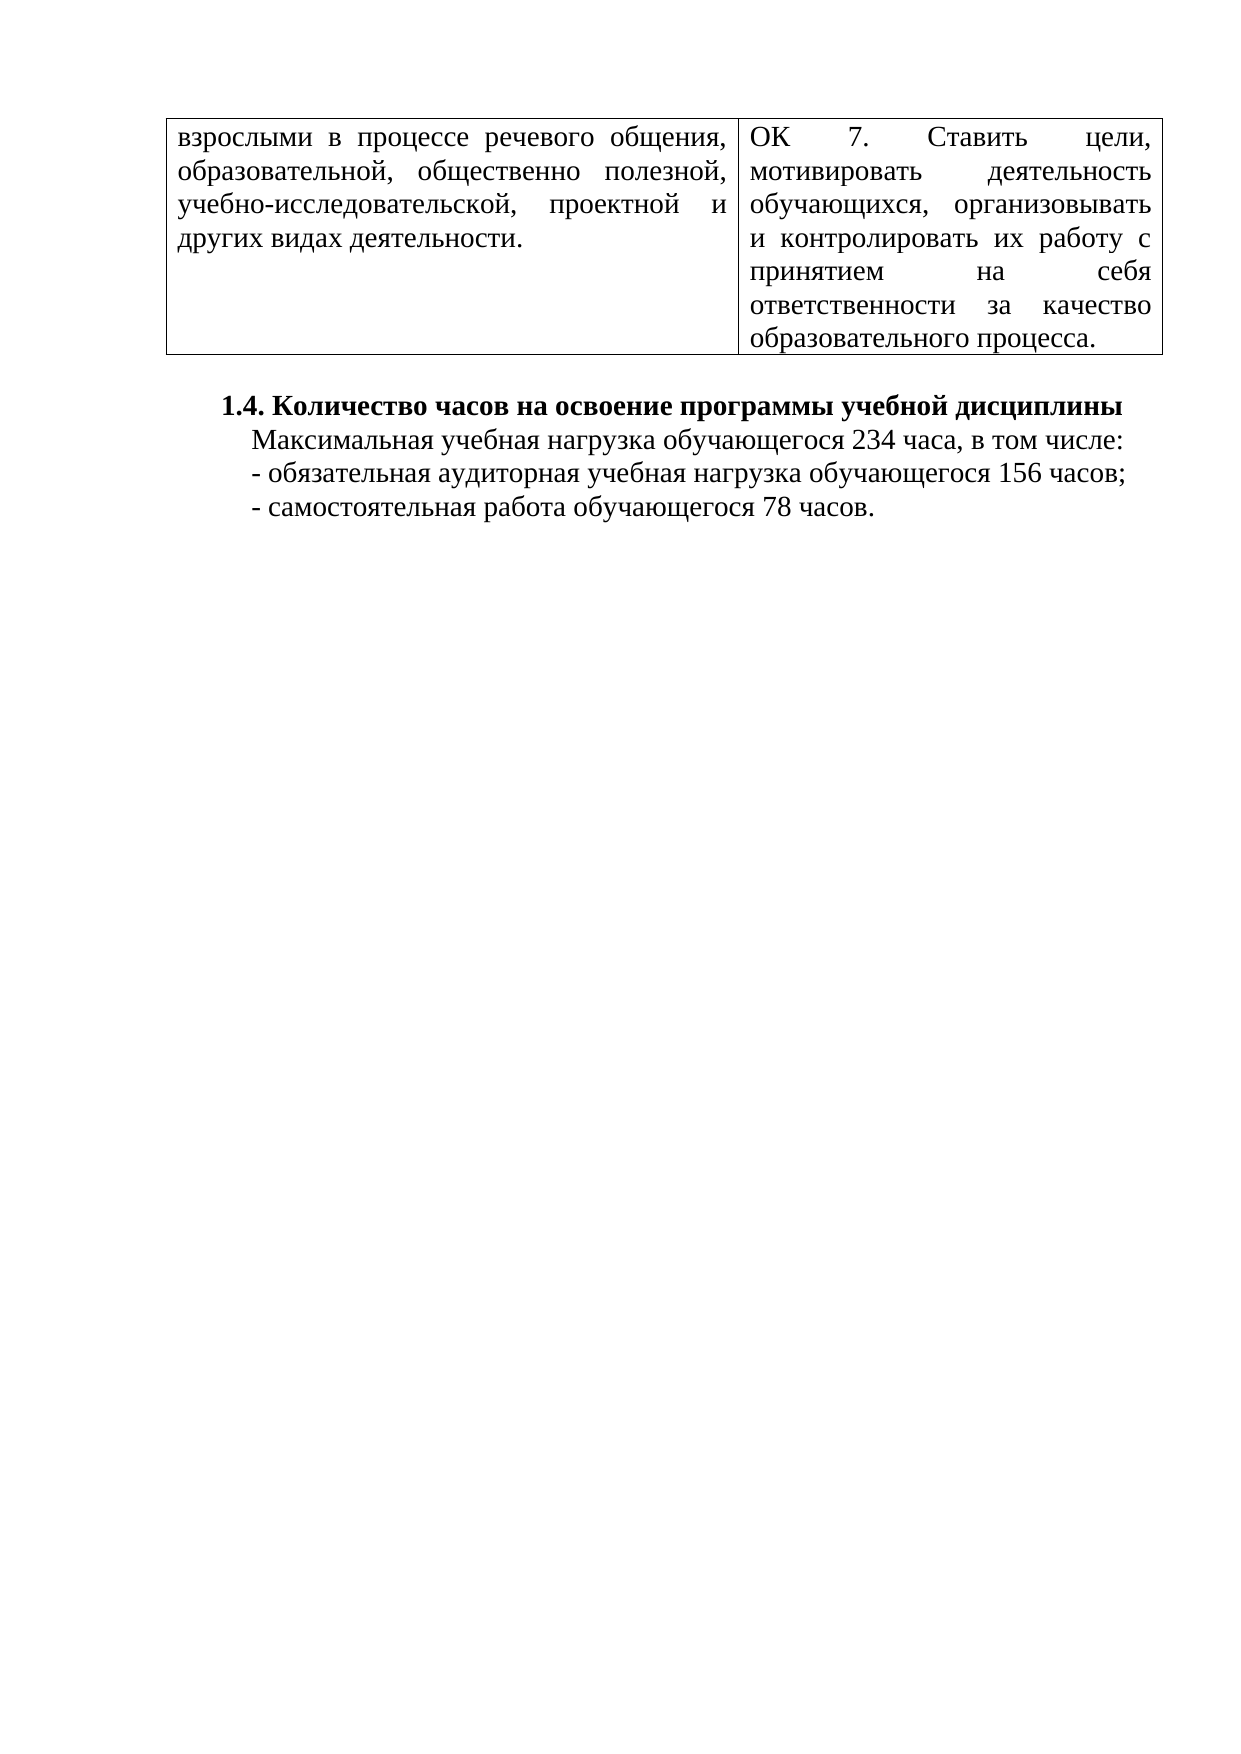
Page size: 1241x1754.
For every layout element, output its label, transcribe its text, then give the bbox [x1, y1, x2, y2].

text - обязательная аудиторная учебная нагрузка обучающегося 156 часов; [177, 456, 1167, 489]
text - самостоятельная работа обучающегося 78 часов. [177, 489, 1167, 523]
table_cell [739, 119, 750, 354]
text 1.4. Количество часов на освоение программы учебной дисциплины [177, 388, 1167, 422]
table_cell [167, 119, 738, 354]
text Максимальная учебная нагрузка обучающегося 234 часа, в том числе: [177, 422, 1167, 456]
